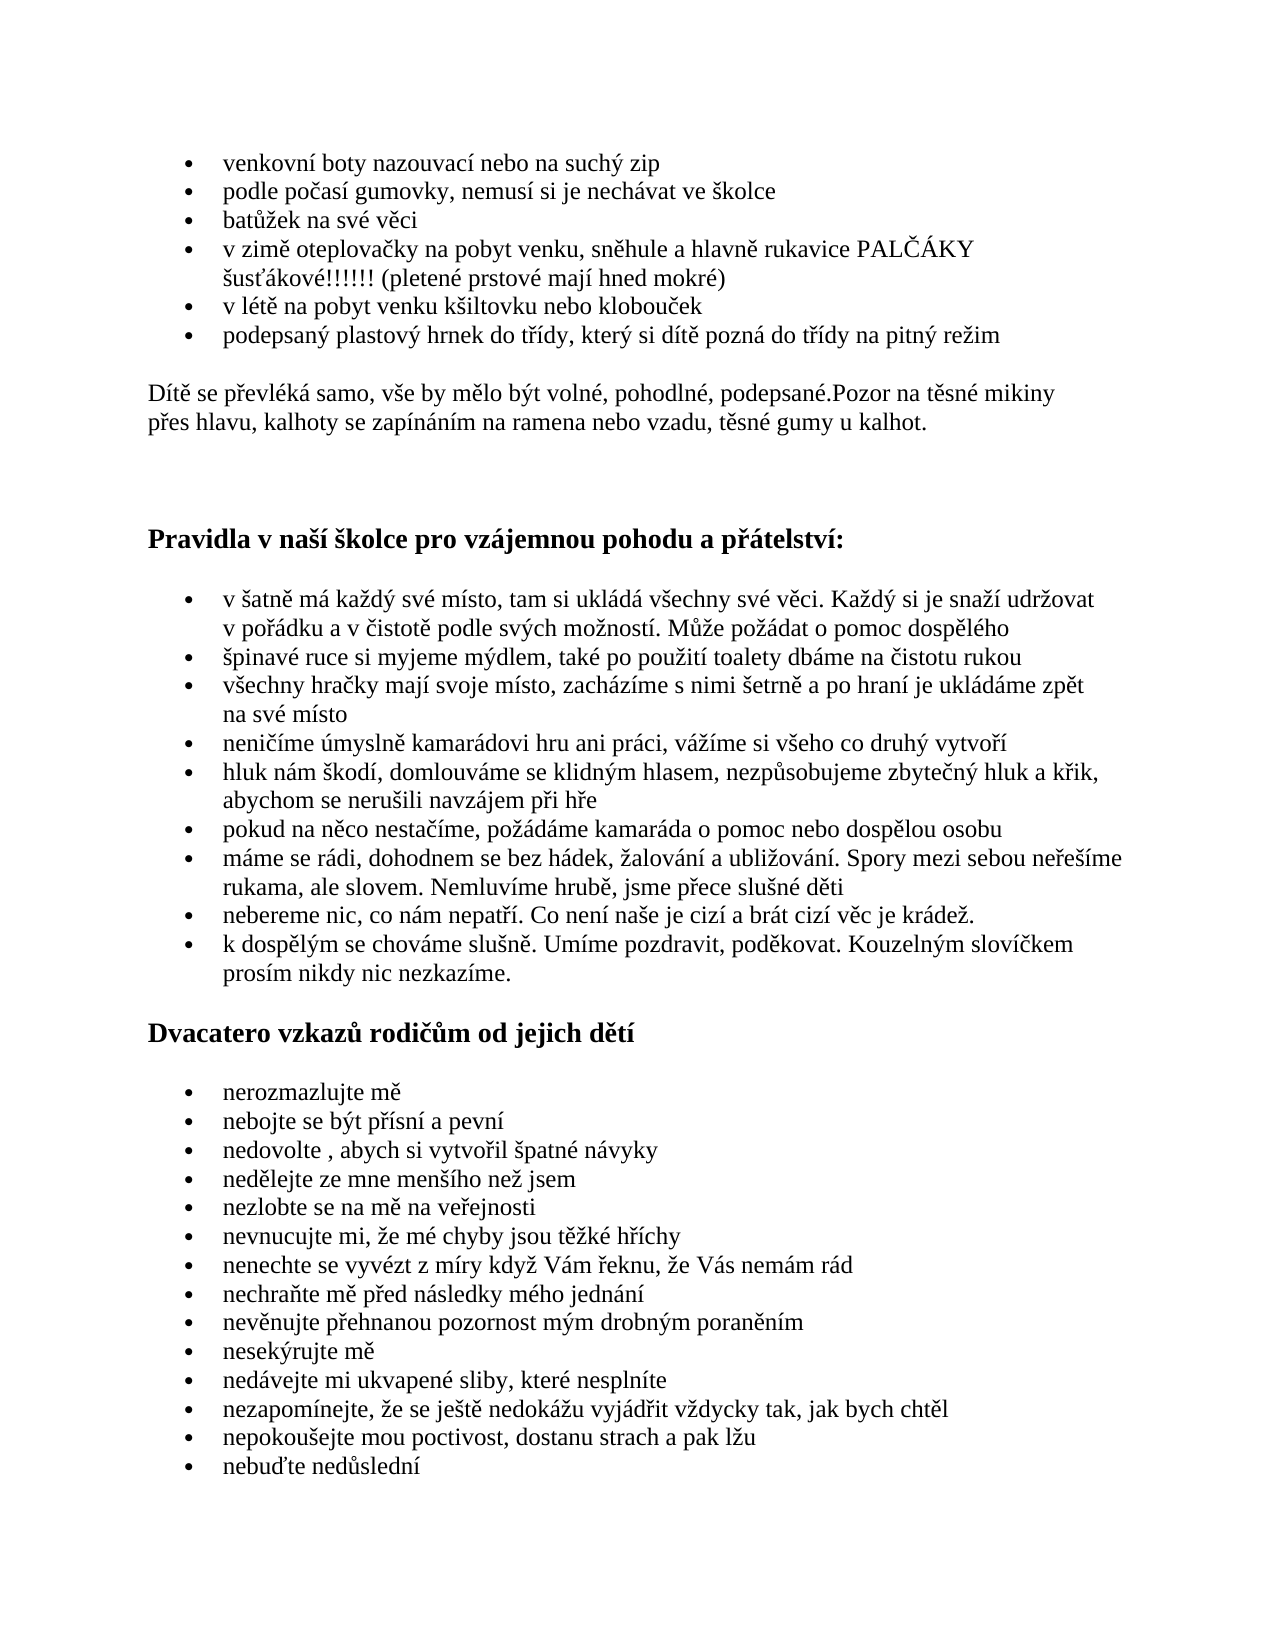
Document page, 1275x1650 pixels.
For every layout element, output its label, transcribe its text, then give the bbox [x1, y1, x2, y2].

list všechny hračky mají svoje místo, zacházíme s nimi šetrně a po hraní je ukládáme zpět na své místo [185, 670, 1127, 728]
list v zimě oteplovačky na pobyt venku, sněhule a hlavně rukavice PALČÁKY šusťákové!!!!!! (pletené prstové mají hned mokré) [185, 234, 1127, 291]
list nesekýrujte mě [185, 1336, 1127, 1365]
list nezapomínejte, že se ještě nedokážu vyjádřit vždycky tak, jak bych chtěl [185, 1394, 1127, 1422]
list podepsaný plastový hrnek do třídy, který si dítě pozná do třídy na pitný režim [185, 320, 1127, 349]
text Dvacatero vzkazů rodičům od jejich dětí [148, 1016, 1127, 1048]
list v létě na pobyt venku kšiltovku nebo klobouček [185, 291, 1127, 320]
list nerozmazlujte mě [185, 1077, 1127, 1106]
list nebojte se být přísní a pevní [185, 1106, 1127, 1135]
list v šatně má každý své místo, tam si ukládá všechny své věci. Každý si je snaží udržovat v pořádku a v čistotě podle svých možností. Může požádat o pomoc dospělého [185, 584, 1127, 642]
list nevěnujte přehnanou pozornost mým drobným poraněním [185, 1307, 1127, 1336]
list neničíme úmyslně kamarádovi hru ani práci, vážíme si všeho co druhý vytvoří [185, 728, 1127, 757]
list podle počasí gumovky, nemusí si je nechávat ve školce [185, 176, 1127, 205]
list nechraňte mě před následky mého jednání [185, 1279, 1127, 1307]
list máme se rádi, dohodnem se bez hádek, žalování a ubližování. Spory mezi sebou neřešíme rukama, ale slovem. Nemluvíme hrubě, jsme přece slušné děti [185, 843, 1127, 900]
list nepokoušejte mou poctivost, dostanu strach a pak lžu [185, 1422, 1127, 1451]
list nezlobte se na mě na veřejnosti [185, 1192, 1127, 1221]
list k dospělým se chováme slušně. Umíme pozdravit, poděkovat. Kouzelným slovíčkem prosím nikdy nic nezkazíme. [185, 929, 1127, 987]
list venkovní boty nazouvací nebo na suchý zip [185, 148, 1127, 176]
text Dítě se převléká samo, vše by mělo být volné, pohodlné, podepsané.Pozor na těsné mikiny přes hlavu, kalhoty se zapínáním na ramena nebo vzadu, těsné gumy u kalhot. [148, 378, 1127, 436]
list nebuďte nedůslední [185, 1451, 1127, 1480]
list hluk nám škodí, domlouváme se klidným hlasem, nezpůsobujeme zbytečný hluk a křik, abychom se nerušili navzájem při hře [185, 757, 1127, 814]
list nevnucujte mi, že mé chyby jsou těžké hříchy [185, 1221, 1127, 1250]
list batůžek na své věci [185, 205, 1127, 234]
list nenechte se vyvézt z míry když Vám řeknu, že Vás nemám rád [185, 1250, 1127, 1279]
list špinavé ruce si myjeme mýdlem, také po použití toalety dbáme na čistotu rukou [185, 642, 1127, 670]
list nedělejte ze mne menšího než jsem [185, 1164, 1127, 1192]
list pokud na něco nestačíme, požádáme kamaráda o pomoc nebo dospělou osobu [185, 814, 1127, 843]
list nedovolte , abych si vytvořil špatné návyky [185, 1135, 1127, 1164]
list nedávejte mi ukvapené sliby, které nesplníte [185, 1365, 1127, 1394]
list nebereme nic, co nám nepatří. Co není naše je cizí a brát cizí věc je krádež. [185, 900, 1127, 929]
text Pravidla v naší školce pro vzájemnou pohodu a přátelství: [148, 523, 1127, 555]
